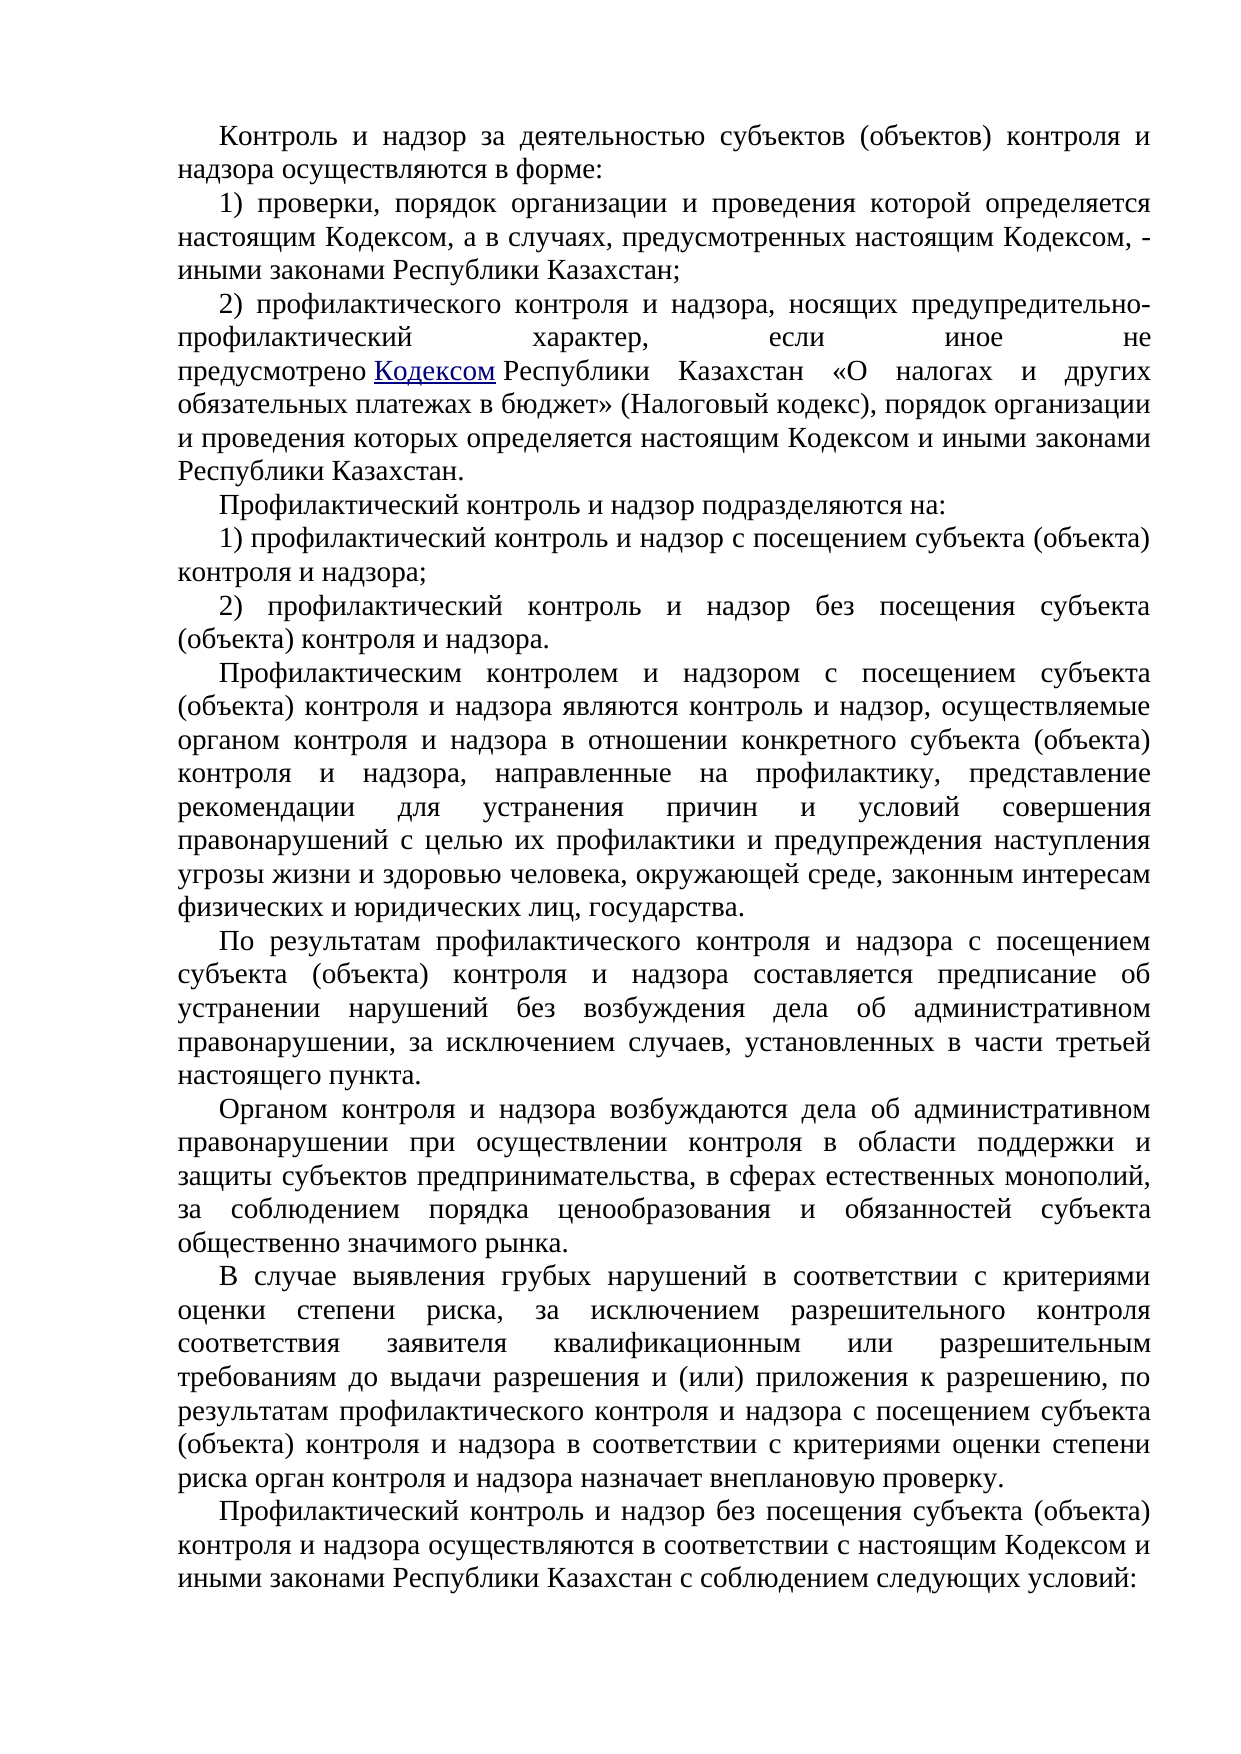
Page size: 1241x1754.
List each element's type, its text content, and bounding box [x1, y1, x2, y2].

text 1) профилактический контроль и надзор с посещением субъекта (объекта) контроля и надзора; [177, 521, 1152, 588]
text Органом контроля и надзора возбуждаются дела об административном правонарушении при осуществлении контроля в области поддержки и защиты субъектов предпринимательства, в сферах естественных монополий, за соблюдением порядка ценообразования и обязанностей субъекта общественно значимого рынка. [177, 1091, 1152, 1258]
text В случае выявления грубых нарушений в соответствии с критериями оценки степени риска, за исключением разрешительного контроля соответствия заявителя квалификационным или разрешительным требованиям до выдачи разрешения и (или) приложения к разрешению, по результатам профилактического контроля и надзора с посещением субъекта (объекта) контроля и надзора в соответствии с критериями оценки степени риска орган контроля и надзора назначает внеплановую проверку. [177, 1258, 1152, 1493]
text Контроль и надзор за деятельностью субъектов (объектов) контроля и надзора осуществляются в форме: [177, 118, 1152, 185]
text 1) проверки, порядок организации и проведения которой определяется настоящим Кодексом, а в случаях, предусмотренных настоящим Кодексом, - иными законами Республики Казахстан; [177, 185, 1152, 286]
text Профилактический контроль и надзор подразделяются на: [177, 487, 1152, 521]
text Профилактическим контролем и надзором с посещением субъекта (объекта) контроля и надзора являются контроль и надзор, осуществляемые органом контроля и надзора в отношении конкретного субъекта (объекта) контроля и надзора, направленные на профилактику, представление рекомендации для устранения причин и условий совершения правонарушений с целью их профилактики и предупреждения наступления угрозы жизни и здоровью человека, окружающей среде, законным интересам физических и юридических лиц, государства. [177, 655, 1152, 923]
text 2) профилактический контроль и надзор без посещения субъекта (объекта) контроля и надзора. [177, 588, 1152, 655]
text По результатам профилактического контроля и надзора с посещением субъекта (объекта) контроля и надзора составляется предписание об устранении нарушений без возбуждения дела об административном правонарушении, за исключением случаев, установленных в части третьей настоящего пункта. [177, 923, 1152, 1091]
text 2) профилактического контроля и надзора, носящих предупредительно-профилактический характер, если иное не предусмотрено Кодексом Республики Казахстан «О налогах и других обязательных платежах в бюджет» (Налоговый кодекс), порядок организации и проведения которых определяется настоящим Кодексом и иными законами Республики Казахстан. [177, 286, 1152, 487]
text Профилактический контроль и надзор без посещения субъекта (объекта) контроля и надзора осуществляются в соответствии с настоящим Кодексом и иными законами Республики Казахстан с соблюдением следующих условий: [177, 1493, 1152, 1594]
